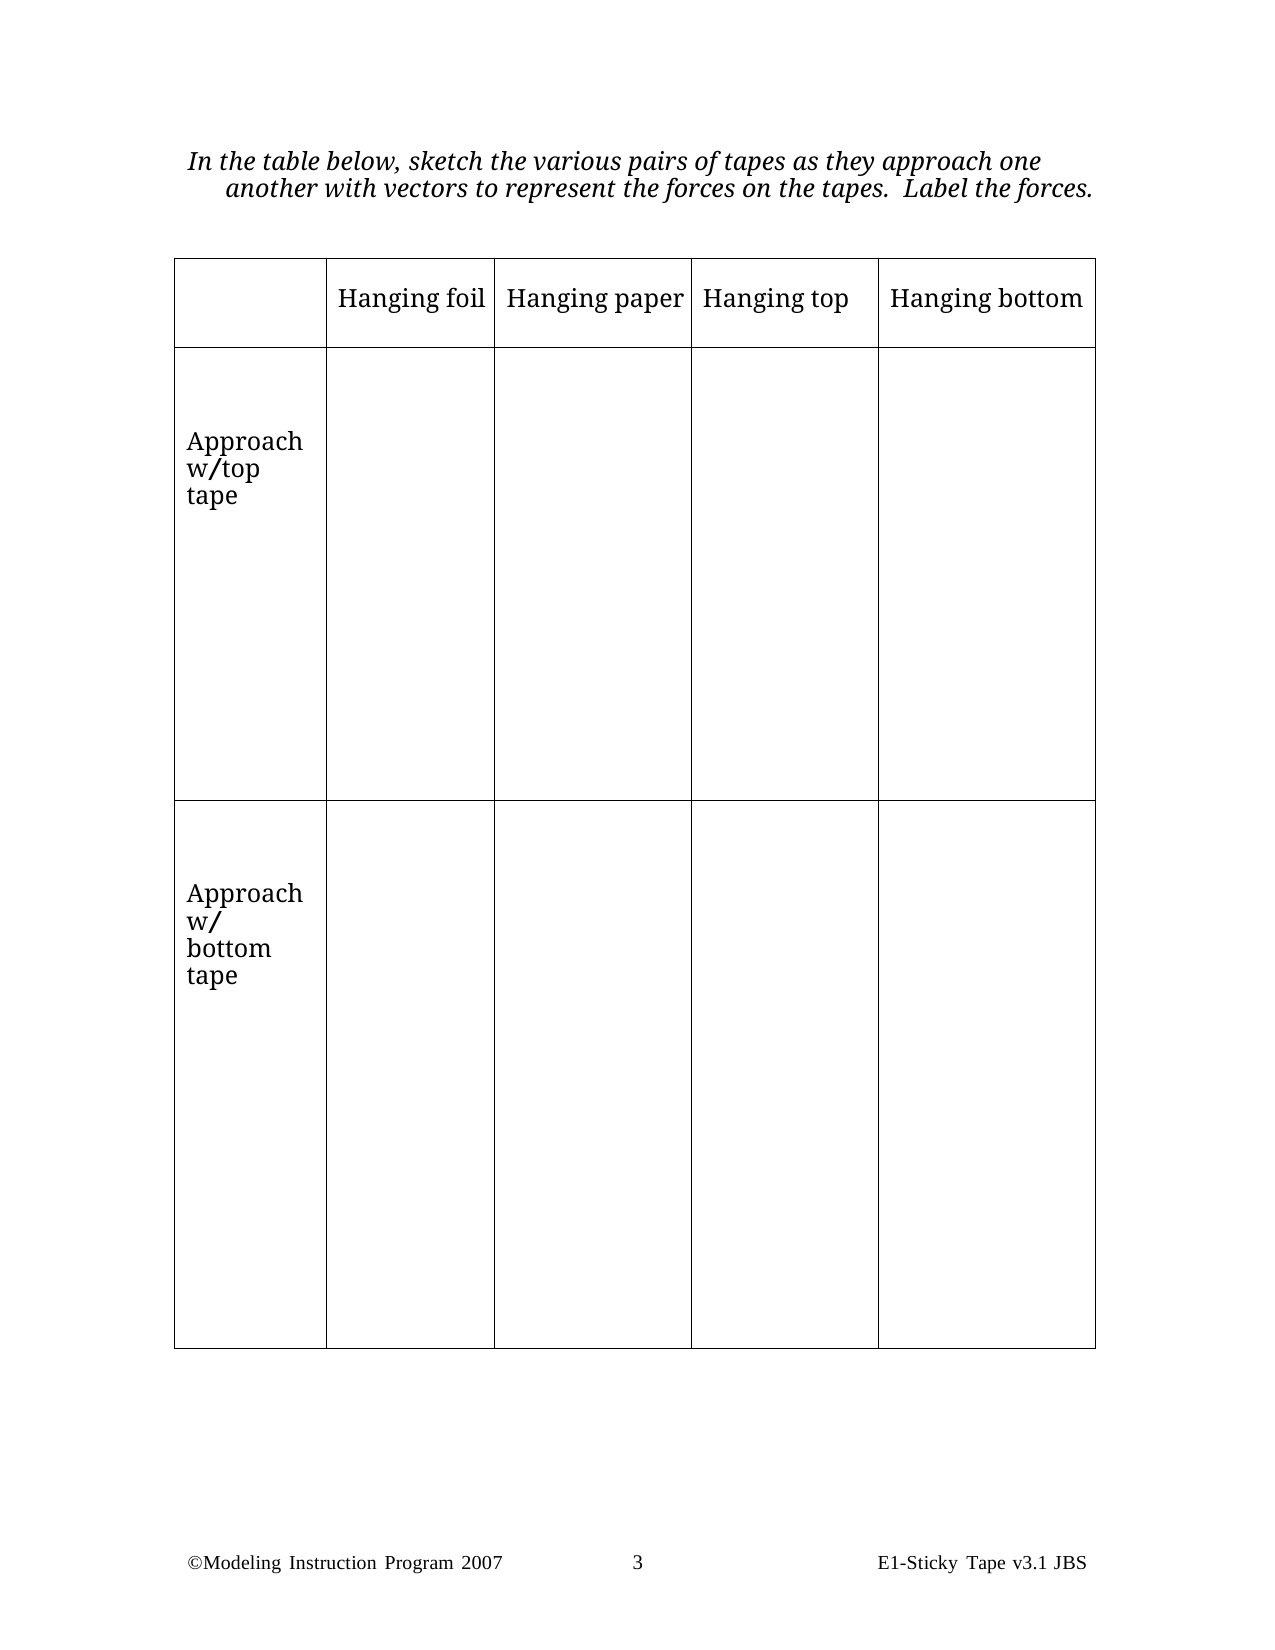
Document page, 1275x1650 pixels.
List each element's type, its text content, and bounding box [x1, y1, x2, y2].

table_header [175, 259, 326, 347]
table_cell [879, 348, 1095, 800]
table_cell [327, 348, 494, 800]
table_cell [879, 801, 1095, 1348]
table_cell [692, 801, 878, 1348]
table_header Hanging top [692, 259, 878, 347]
table_cell Approach w/top tape [175, 348, 326, 800]
table_cell Approach w/ bottom tape [175, 801, 326, 1348]
table_cell [495, 348, 691, 800]
text In the table below, sketch the various pairs of tapes as they approach one another with vectors to represent the forces on the tapes. Label the forces. [188, 148, 1126, 203]
table_header Hanging paper [495, 259, 691, 347]
table_cell [327, 801, 494, 1348]
table_cell [495, 801, 691, 1348]
table_cell [692, 348, 878, 800]
table_header Hanging bottom [879, 259, 1095, 347]
table_header Hanging foil [327, 259, 494, 347]
